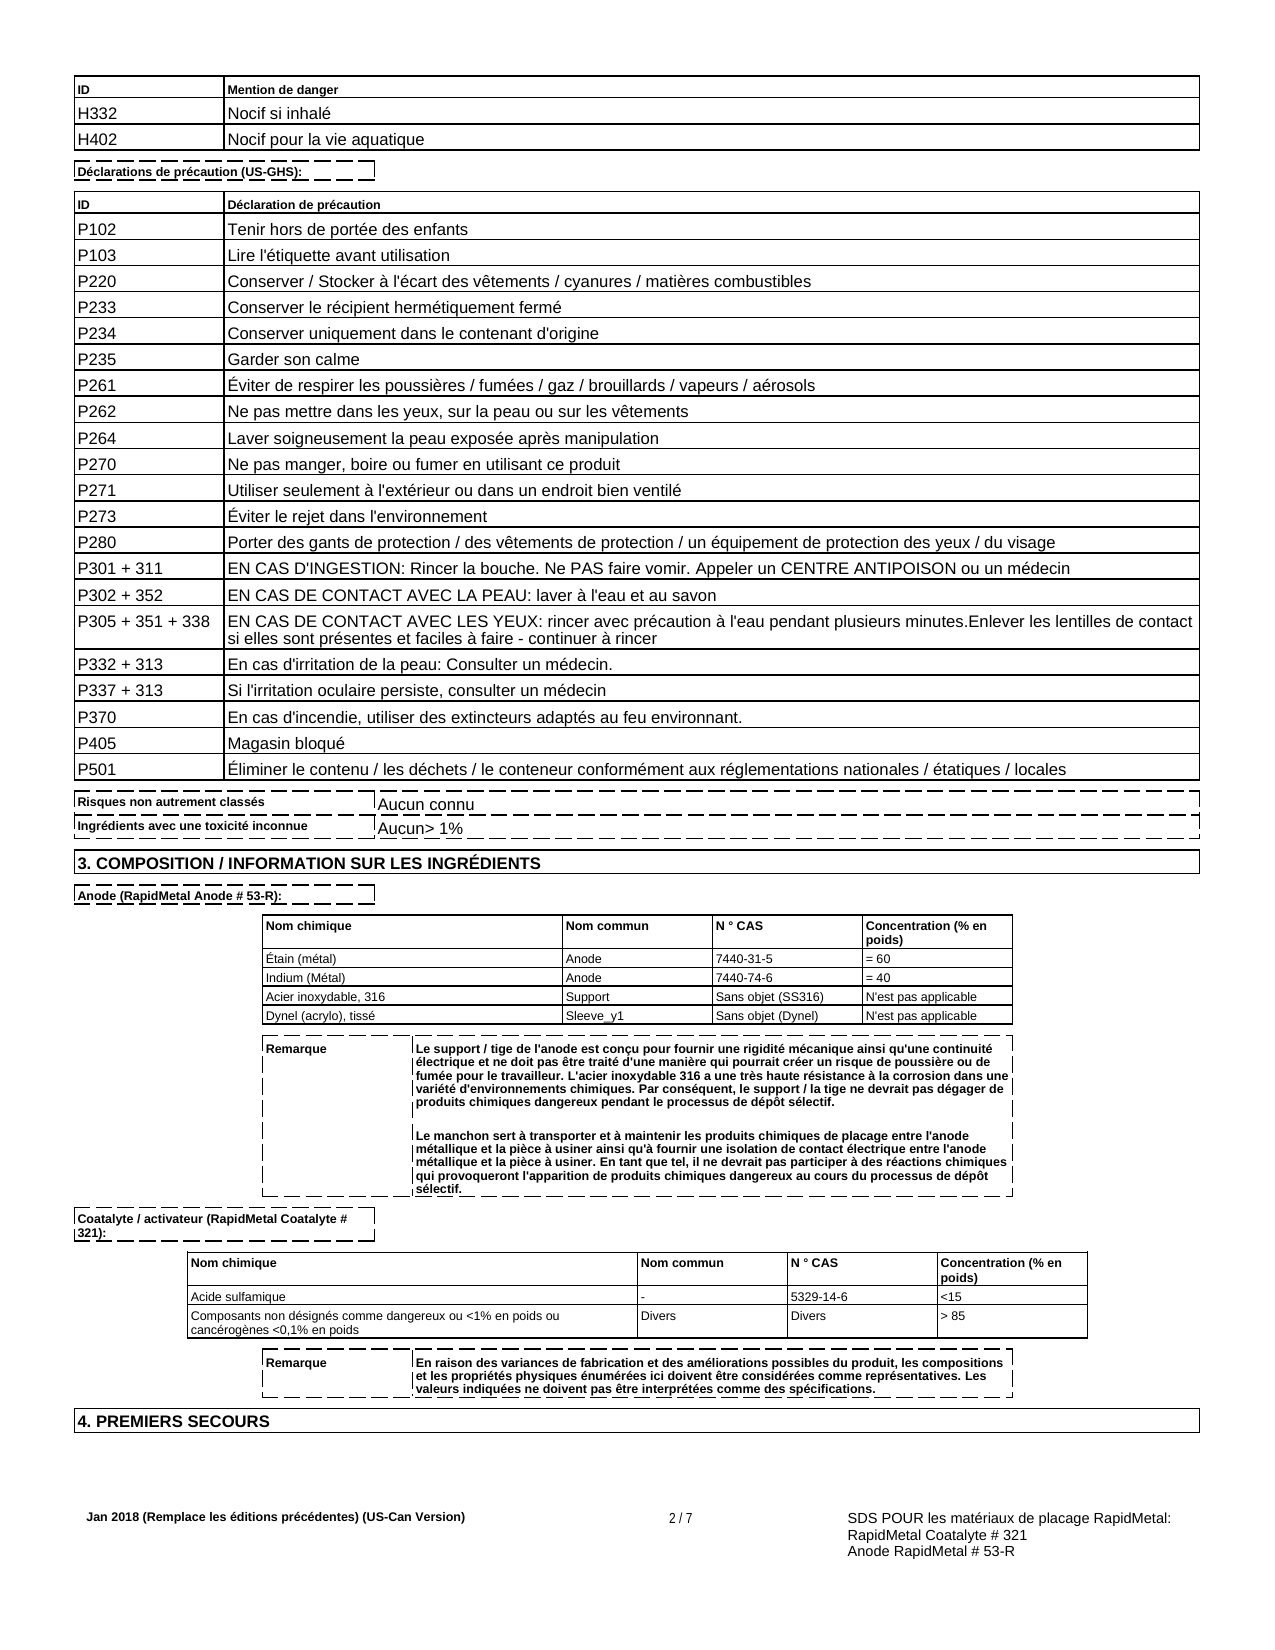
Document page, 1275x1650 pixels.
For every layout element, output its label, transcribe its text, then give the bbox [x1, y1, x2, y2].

table_header Anode (RapidMetal Anode # 53-R): [74, 884, 374, 903]
table_cell Utiliser seulement à l'extérieur ou dans un endroit bien ventilé [225, 475, 1199, 500]
table_cell Éviter de respirer les poussières / fumées / gaz / brouillards / vapeurs / aérosols [225, 371, 1199, 395]
table_cell P103 [75, 240, 223, 264]
table_cell Lire l'étiquette avant utilisation [225, 240, 1199, 264]
table_cell 7440-31-5 [713, 949, 862, 966]
table_cell P220 [75, 266, 223, 291]
table_cell > 85 [938, 1305, 1087, 1337]
table_cell - [638, 1286, 787, 1304]
table_cell P301 + 311 [75, 554, 223, 578]
table_cell Ingrédients avec une toxicité inconnue [74, 814, 374, 838]
table_header En raison des variances de fabrication et des améliorations possibles du produit, les compositions et les propriétés physiques énumérées ici doivent être considérées comme représentatives. Les valeurs indiquées ne doivent pas être interprétées comme des spécifications. [413, 1348, 1012, 1396]
table_header Remarque [263, 1035, 412, 1196]
table_cell Dynel (acrylo), tissé [263, 1006, 562, 1023]
table_cell Indium (Métal) [263, 968, 562, 985]
table_cell P337 + 313 [75, 676, 223, 700]
table_cell Sleeve_y1 [563, 1006, 712, 1023]
table_cell Conserver uniquement dans le contenant d'origine [225, 318, 1199, 343]
table_header Déclaration de précaution [225, 192, 1199, 212]
table_cell Nocif pour la vie aquatique [225, 125, 1199, 149]
table_cell Anode [563, 968, 712, 985]
table_cell P501 [75, 754, 223, 779]
table_cell Si l'irritation oculaire persiste, consulter un médecin [225, 676, 1199, 700]
table_cell P302 + 352 [75, 580, 223, 604]
table_header Le support / tige de l'anode est conçu pour fournir une rigidité mécanique ainsi qu'une continuité électrique et ne doit pas être traité d'une manière qui pourrait créer un risque de poussière ou de fumée pour le travailleur. L'acier inoxydable 316 a une très haute résistance à la corrosion dans une variété d'environnements chimiques. Par conséquent, le support / la tige ne devrait pas dégager de produits chimiques dangereux pendant le processus de dépôt sélectif. Le manchon sert à transporter et à maintenir les produits chimiques de placage entre l'anode métallique et la pièce à usiner ainsi qu'à fournir une isolation de contact électrique entre l'anode métallique et la pièce à usiner. En tant que tel, il ne devrait pas participer à des réactions chimiques qui provoqueront l'apparition de produits chimiques dangereux au cours du processus de dépôt sélectif. [413, 1035, 1012, 1196]
table_header Concentration (% en poids) [863, 916, 1012, 947]
table_header Mention de danger [225, 77, 1199, 97]
table_cell Laver soigneusement la peau exposée après manipulation [225, 423, 1199, 448]
table_cell P405 [75, 728, 223, 753]
table_cell P273 [75, 502, 223, 526]
table_header 3. COMPOSITION / INFORMATION SUR LES INGRÉDIENTS [75, 851, 1199, 873]
table_cell Éviter le rejet dans l'environnement [225, 502, 1199, 526]
table_cell Nocif si inhalé [225, 98, 1199, 123]
table_header ID [75, 192, 223, 212]
table_cell Étain (métal) [263, 949, 562, 966]
table_cell Porter des gants de protection / des vêtements de protection / un équipement de protection des yeux / du visage [225, 528, 1199, 552]
table_cell Tenir hors de portée des enfants [225, 214, 1199, 238]
table_cell Divers [788, 1305, 937, 1337]
table_cell P261 [75, 371, 223, 395]
table_cell P370 [75, 702, 223, 727]
table_cell P262 [75, 397, 223, 421]
table_cell P270 [75, 449, 223, 474]
table_cell EN CAS DE CONTACT AVEC LA PEAU: laver à l'eau et au savon [225, 580, 1199, 604]
table_cell Anode [563, 949, 712, 966]
table_cell P305 + 351 + 338 [75, 606, 223, 648]
table_cell Sans objet (Dynel) [713, 1006, 862, 1023]
table_cell EN CAS DE CONTACT AVEC LES YEUX: rincer avec précaution à l'eau pendant plusieurs minutes.Enlever les lentilles de contact si elles sont présentes et faciles à faire - continuer à rincer [225, 606, 1199, 648]
table_cell N'est pas applicable [863, 987, 1012, 1004]
table_cell P102 [75, 214, 223, 238]
table_cell Sans objet (SS316) [713, 987, 862, 1004]
table_header 4. PREMIERS SECOURS [75, 1409, 1199, 1431]
table_cell 7440-74-6 [713, 968, 862, 985]
table_cell Éliminer le contenu / les déchets / le conteneur conformément aux réglementations nationales / étatiques / locales [225, 754, 1199, 779]
table_cell Magasin bloqué [225, 728, 1199, 753]
table_cell P280 [75, 528, 223, 552]
table_cell H332 [75, 98, 223, 123]
table_header Concentration (% en poids) [938, 1253, 1087, 1285]
table_cell Ne pas mettre dans les yeux, sur la peau ou sur les vêtements [225, 397, 1199, 421]
table_header N ° CAS [788, 1253, 937, 1285]
table_header Nom chimique [188, 1253, 637, 1285]
table_cell Conserver / Stocker à l'écart des vêtements / cyanures / matières combustibles [225, 266, 1199, 291]
table_cell Support [563, 987, 712, 1004]
table_cell H402 [75, 125, 223, 149]
table_cell Acide sulfamique [188, 1286, 637, 1304]
table_header N ° CAS [713, 916, 862, 947]
table_cell Acier inoxydable, 316 [263, 987, 562, 1004]
table_header Risques non autrement classés [74, 790, 374, 814]
table_cell Garder son calme [225, 345, 1199, 369]
table_cell P271 [75, 475, 223, 500]
table_cell Ne pas manger, boire ou fumer en utilisant ce produit [225, 449, 1199, 474]
table_cell EN CAS D'INGESTION: Rincer la bouche. Ne PAS faire vomir. Appeler un CENTRE ANTIPOISON ou un médecin [225, 554, 1199, 578]
table_cell P234 [75, 318, 223, 343]
table_cell = 40 [863, 968, 1012, 985]
table_cell 5329-14-6 [788, 1286, 937, 1304]
table_cell <15 [938, 1286, 1087, 1304]
table_cell Composants non désignés comme dangereux ou <1% en poids ou cancérogènes <0,1% en poids [188, 1305, 637, 1337]
table_cell Aucun> 1% [374, 814, 1199, 838]
table_cell En cas d'irritation de la peau: Consulter un médecin. [225, 650, 1199, 674]
table_cell P235 [75, 345, 223, 369]
table_header Nom chimique [263, 916, 562, 947]
table_header Nom commun [638, 1253, 787, 1285]
table_cell P233 [75, 292, 223, 317]
table_cell = 60 [863, 949, 1012, 966]
table_header Aucun connu [374, 790, 1199, 814]
table_header Coatalyte / activateur (RapidMetal Coatalyte # 321): [74, 1207, 374, 1240]
table_header Nom commun [563, 916, 712, 947]
table_cell Conserver le récipient hermétiquement fermé [225, 292, 1199, 317]
table_header Remarque [263, 1348, 412, 1396]
table_cell Divers [638, 1305, 787, 1337]
table_header ID [75, 77, 223, 97]
table_cell P332 + 313 [75, 650, 223, 674]
table_header Déclarations de précaution (US-GHS): [74, 160, 374, 179]
table_cell N'est pas applicable [863, 1006, 1012, 1023]
table_cell En cas d'incendie, utiliser des extincteurs adaptés au feu environnant. [225, 702, 1199, 727]
table_cell P264 [75, 423, 223, 448]
